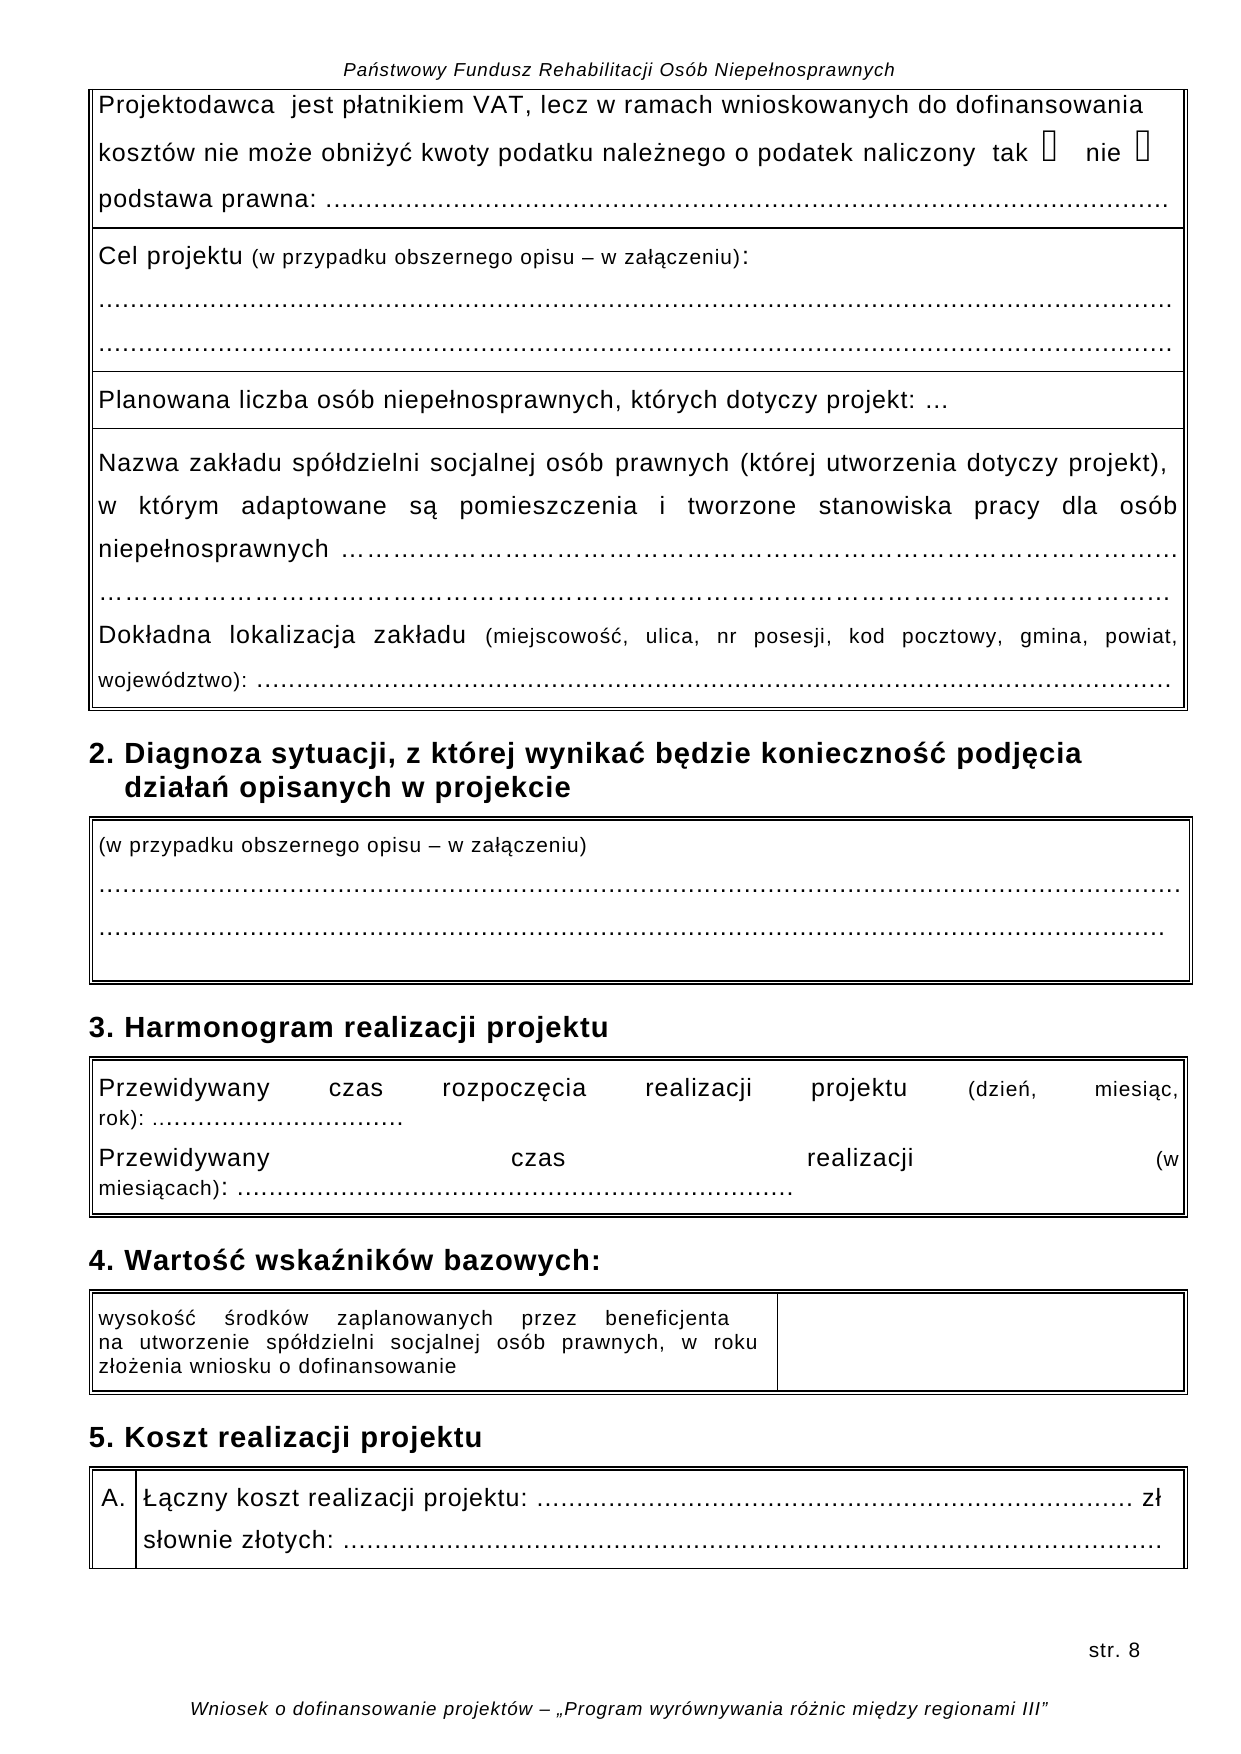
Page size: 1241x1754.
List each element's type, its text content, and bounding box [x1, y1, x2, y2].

text 3. Harmonogram realizacji projektu [89, 1010, 1152, 1043]
text 5. Koszt realizacji projektu [89, 1420, 1152, 1454]
table_cell Projektodawca jest płatnikiem VAT, lecz w ramach wnioskowanych do dofinansowania kosztów nie może obniżyć kwoty podatku należnego o podatek naliczony tak nie podstawa prawna: .......................................................................................................... [93, 90, 1183, 227]
table_header (w przypadku obszernego opisu – w załączeniu) .............................................................................................................................................................................................................................................................................. [93, 821, 1189, 980]
table_header [778, 1294, 1183, 1390]
table_header A. [93, 1471, 135, 1568]
subtitle 4. Wartość wskaźników bazowych: [89, 1243, 1152, 1276]
table_cell Planowana liczba osób niepełnosprawnych, których dotyczy projekt: … [93, 372, 1183, 428]
table_header Przewidywany czas rozpoczęcia realizacji projektu (dzień, miesiąc, rok): ................................ Przewidywany czas realizacji (w miesiącach): ...................................................................... [93, 1061, 1183, 1213]
table_header Łączny koszt realizacji projektu: ........................................................................... zł słownie złotych: ....................................................................................................... [137, 1471, 1183, 1568]
text 2. Diagnoza sytuacji, z której wynikać będzie konieczność podjęcia działań opisanych w projekcie [89, 736, 1152, 803]
table_cell Cel projektu (w przypadku obszernego opisu – w załączeniu): .............................................................................................................................................................................................................................................................................. [93, 229, 1183, 371]
table_cell Nazwa zakładu spółdzielni socjalnej osób prawnych (której utworzenia dotyczy projekt), w którym adaptowane są pomieszczenia i tworzone stanowiska pracy dla osób niepełnosprawnych ……….…………………………………………………………………………... ……………………….…………………………………………………………………………………... Dokładna lokalizacja zakładu (miejscowość, ulica, nr posesji, kod pocztowy, gmina, powiat, województwo): ................................................................................................................... [93, 429, 1183, 707]
table_header wysokość środków zaplanowanych przez beneficjenta na utworzenie spółdzielni socjalnej osób prawnych, w roku złożenia wniosku o dofinansowanie [93, 1294, 777, 1390]
